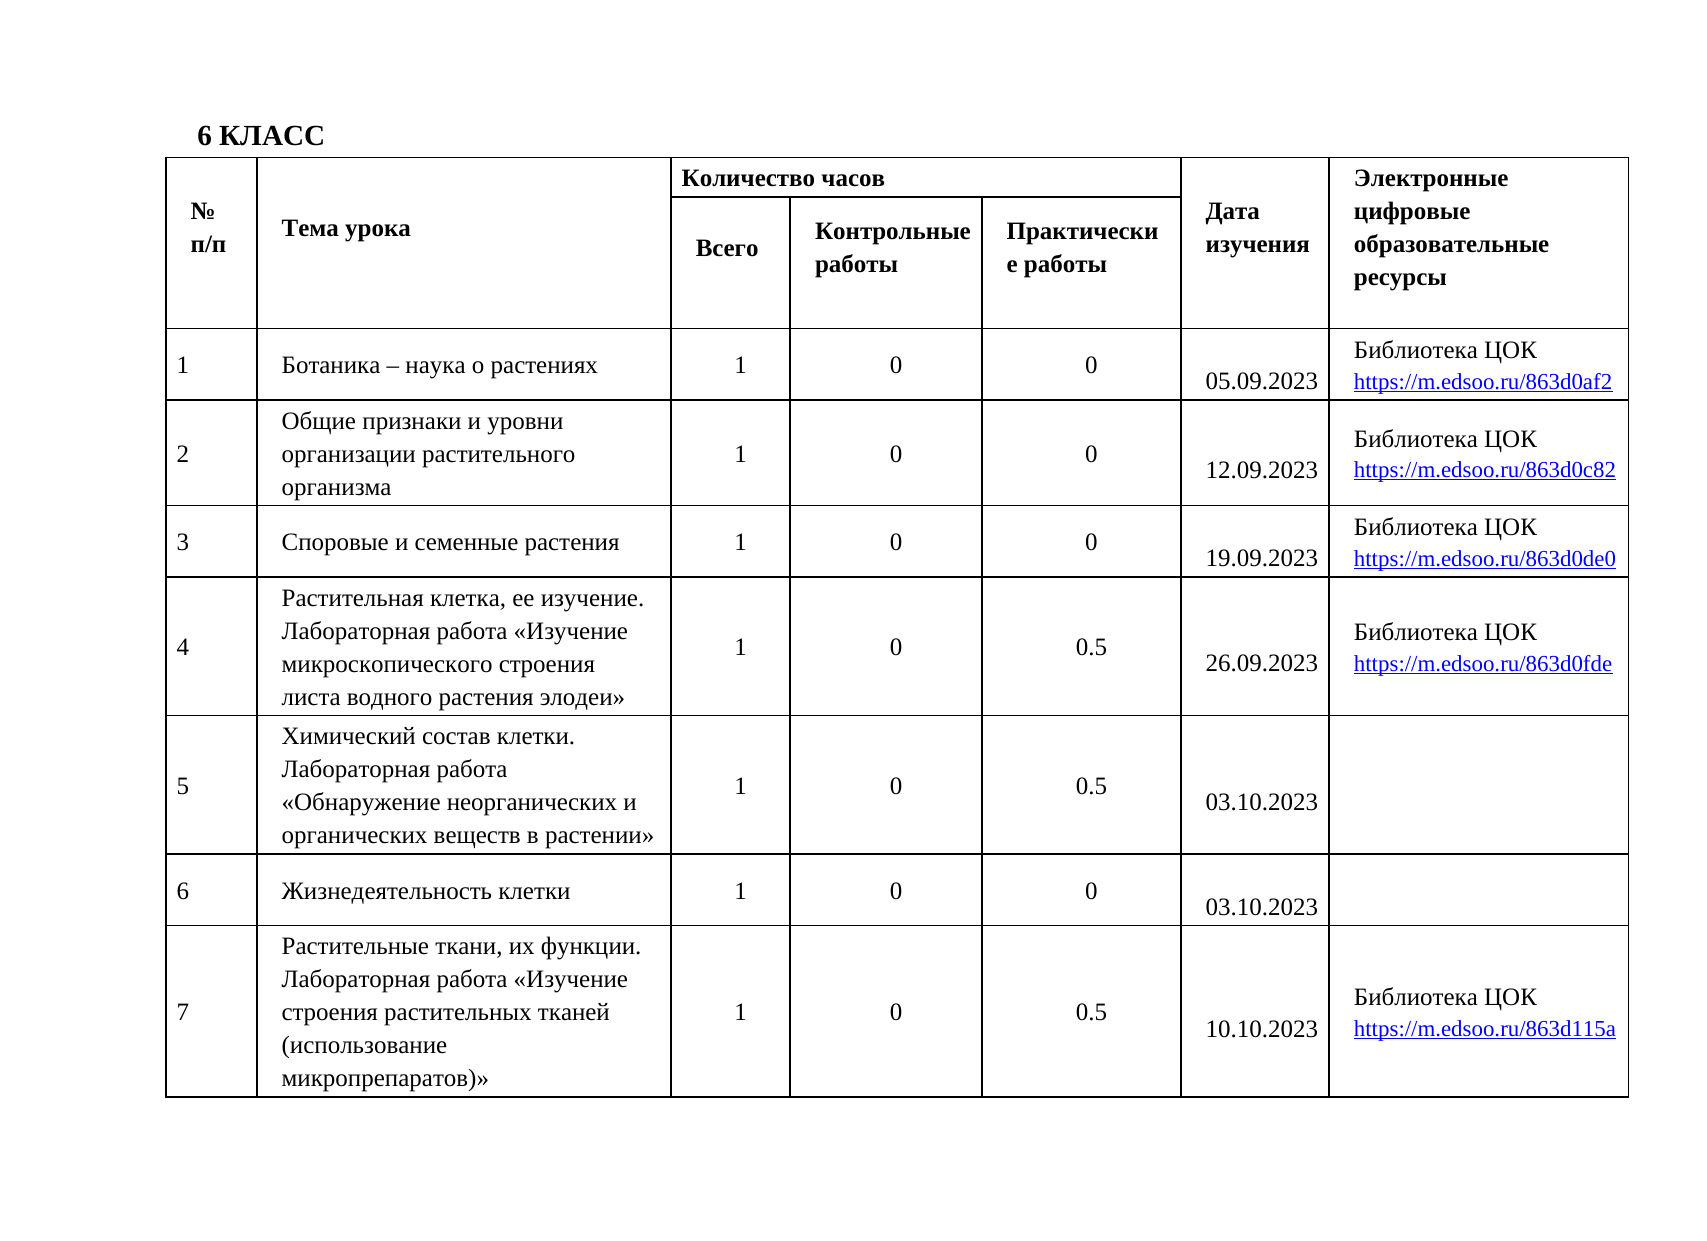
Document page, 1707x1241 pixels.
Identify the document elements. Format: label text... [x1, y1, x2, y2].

table_cell 0 [983, 506, 1180, 576]
table_cell 0.5 [983, 926, 1180, 1096]
table_cell Химический состав клетки. Лабораторная работа «Обнаружение неорганических и органических веществ в растении» [258, 716, 670, 853]
table_cell 1 [672, 716, 789, 853]
table_cell 6 [167, 855, 256, 925]
text 6 КЛАСС [190, 118, 1618, 152]
table_cell 5 [167, 716, 256, 853]
table_cell 2 [167, 401, 256, 504]
table_cell 1 [672, 401, 789, 504]
table_cell 0 [983, 329, 1180, 399]
table_cell 0.5 [983, 578, 1180, 714]
table_cell [1330, 716, 1628, 853]
table_cell 0 [791, 506, 981, 576]
table_cell Споровые и семенные растения [258, 506, 670, 576]
table_cell Библиотека ЦОК https://m.edsoo.ru/863d0c82 [1330, 401, 1628, 504]
table_cell 0 [791, 329, 981, 399]
table_cell 3 [167, 506, 256, 576]
table_header Тема урока [258, 158, 670, 327]
table_cell 0 [791, 855, 981, 925]
table_cell Ботаника – наука о растениях [258, 329, 670, 399]
table_header Количество часов [672, 158, 1180, 196]
table_cell Библиотека ЦОК https://m.edsoo.ru/863d0fde [1330, 578, 1628, 714]
table_cell 1 [672, 329, 789, 399]
table_cell 4 [167, 578, 256, 714]
table_cell 26.09.2023 [1182, 578, 1328, 714]
table_cell 0 [791, 401, 981, 504]
table_cell 0 [791, 926, 981, 1096]
table_cell 12.09.2023 [1182, 401, 1328, 504]
table_cell 03.10.2023 [1182, 855, 1328, 925]
table_cell 1 [672, 506, 789, 576]
table_cell Растительные ткани, их функции. Лабораторная работа «Изучение строения растительных тканей (использование микропрепаратов)» [258, 926, 670, 1096]
table_cell 05.09.2023 [1182, 329, 1328, 399]
table_cell 1 [672, 855, 789, 925]
table_cell Всего [672, 198, 789, 327]
table_header № п/п [167, 158, 256, 327]
table_cell Жизнедеятельность клетки [258, 855, 670, 925]
table_header Дата изучения [1182, 158, 1328, 327]
table_header Электронные цифровые образовательные ресурсы [1330, 158, 1628, 327]
table_cell 0 [983, 855, 1180, 925]
table_cell Библиотека ЦОК https://m.edsoo.ru/863d0de0 [1330, 506, 1628, 576]
table_cell Растительная клетка, ее изучение. Лабораторная работа «Изучение микроскопического строения листа водного растения элодеи» [258, 578, 670, 714]
table_cell [1330, 855, 1628, 925]
table_cell 0 [791, 716, 981, 853]
table_cell 10.10.2023 [1182, 926, 1328, 1096]
table_cell 19.09.2023 [1182, 506, 1328, 576]
table_cell Практические работы [983, 198, 1180, 327]
table_cell 03.10.2023 [1182, 716, 1328, 853]
table_cell Общие признаки и уровни организации растительного организма [258, 401, 670, 504]
table_cell Библиотека ЦОК https://m.edsoo.ru/863d115a [1330, 926, 1628, 1096]
table_cell 0 [791, 578, 981, 714]
table_cell Библиотека ЦОК https://m.edsoo.ru/863d0af2 [1330, 329, 1628, 399]
table_cell 1 [672, 578, 789, 714]
table_cell 1 [672, 926, 789, 1096]
table_cell Контрольные работы [791, 198, 981, 327]
table_cell 1 [167, 329, 256, 399]
table_cell 0.5 [983, 716, 1180, 853]
table_cell 7 [167, 926, 256, 1096]
table_cell 0 [983, 401, 1180, 504]
